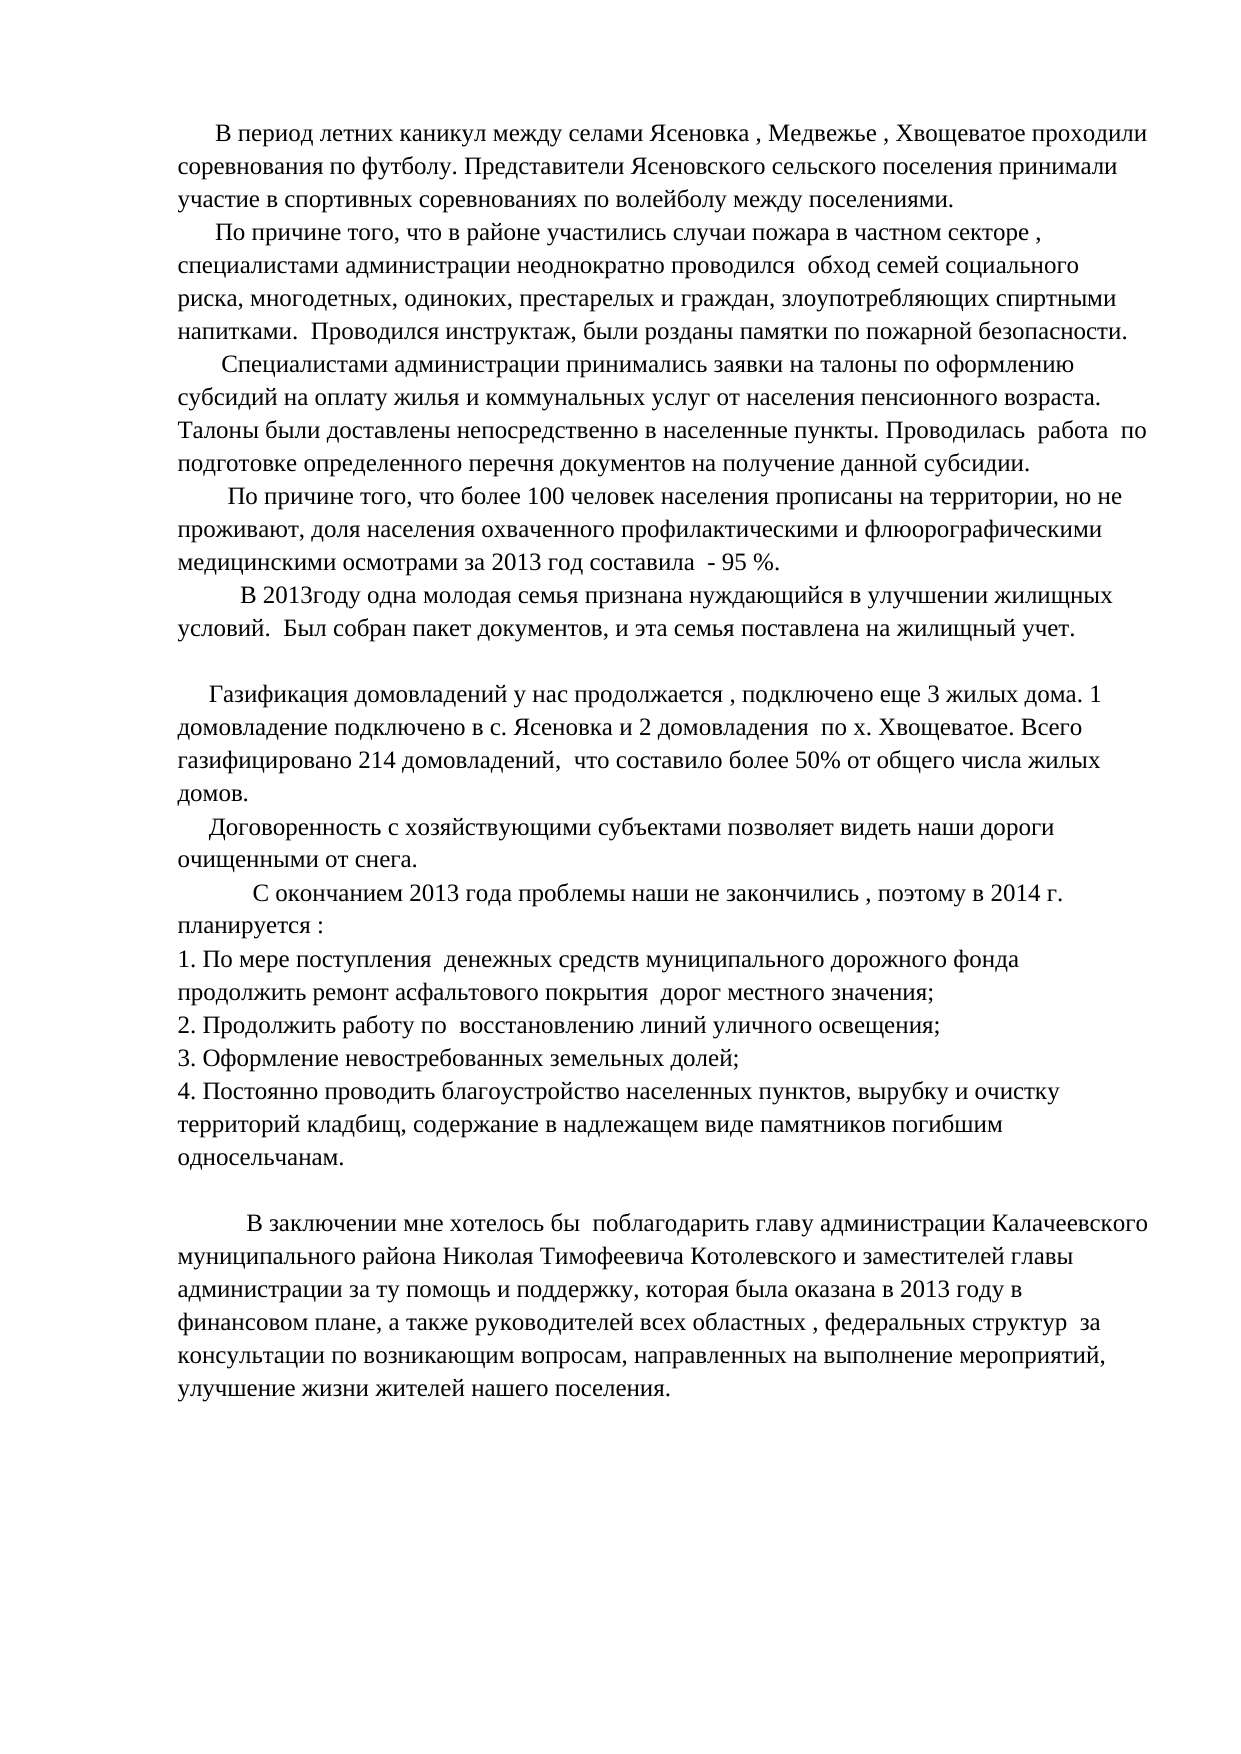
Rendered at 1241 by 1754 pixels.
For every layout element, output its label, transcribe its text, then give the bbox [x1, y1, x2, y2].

text С окончанием 2013 года проблемы наши не закончились , поэтому в 2014 г. планируется : [177, 878, 1152, 939]
text 1. По мере поступления денежных средств муниципального дорожного фонда продолжить ремонт асфальтового покрытия дорог местного значения; [177, 944, 1152, 1005]
text В период летних каникул между селами Ясеновка , Медвежье , Хвощеватое проходили соревнования по футболу. Представители Ясеновского сельского поселения принимали участие в спортивных соревнованиях по волейболу между поселениями. [177, 118, 1152, 213]
text 4. Постоянно проводить благоустройство населенных пунктов, вырубку и очистку территорий кладбищ, содержание в надлежащем виде памятников погибшим односельчанам. [177, 1076, 1152, 1171]
text По причине того, что более 100 человек населения прописаны на территории, но не проживают, доля населения охваченного профилактическими и флюорографическими медицинскими осмотрами за 2013 год составила - 95 %. [177, 481, 1152, 576]
text В 2013году одна молодая семья признана нуждающийся в улучшении жилищных условий. Был собран пакет документов, и эта семья поставлена на жилищный учет. [177, 580, 1152, 642]
text В заключении мне хотелось бы поблагодарить главу администрации Калачеевского муниципального района Николая Тимофеевича Котолевского и заместителей главы администрации за ту помощь и поддержку, которая была оказана в 2013 году в финансовом плане, а также руководителей всех областных , федеральных структур за консультации по возникающим вопросам, направленных на выполнение мероприятий, улучшение жизни жителей нашего поселения. [177, 1208, 1152, 1402]
text 3. Оформление невостребованных земельных долей; [177, 1043, 1152, 1071]
text Специалистами администрации принимались заявки на талоны по оформлению субсидий на оплату жилья и коммунальных услуг от населения пенсионного возраста. Талоны были доставлены непосредственно в населенные пункты. Проводилась работа по подготовке определенного перечня документов на получение данной субсидии. [177, 349, 1152, 477]
text Газификация домовладений у нас продолжается , подключено еще 3 жилых дома. 1 домовладение подключено в с. Ясеновка и 2 домовладения по х. Хвощеватое. Всего газифицировано 214 домовладений, что составило более 50% от общего числа жилых домов. [177, 679, 1152, 807]
text Договоренность с хозяйствующими субъектами позволяет видеть наши дороги очищенными от снега. [177, 812, 1152, 873]
text 2. Продолжить работу по восстановлению линий уличного освещения; [177, 1010, 1152, 1038]
text По причине того, что в районе участились случаи пожара в частном секторе , специалистами администрации неоднократно проводился обход семей социального риска, многодетных, одиноких, престарелых и граждан, злоупотребляющих спиртными напитками. Проводился инструктаж, были розданы памятки по пожарной безопасности. [177, 217, 1152, 345]
